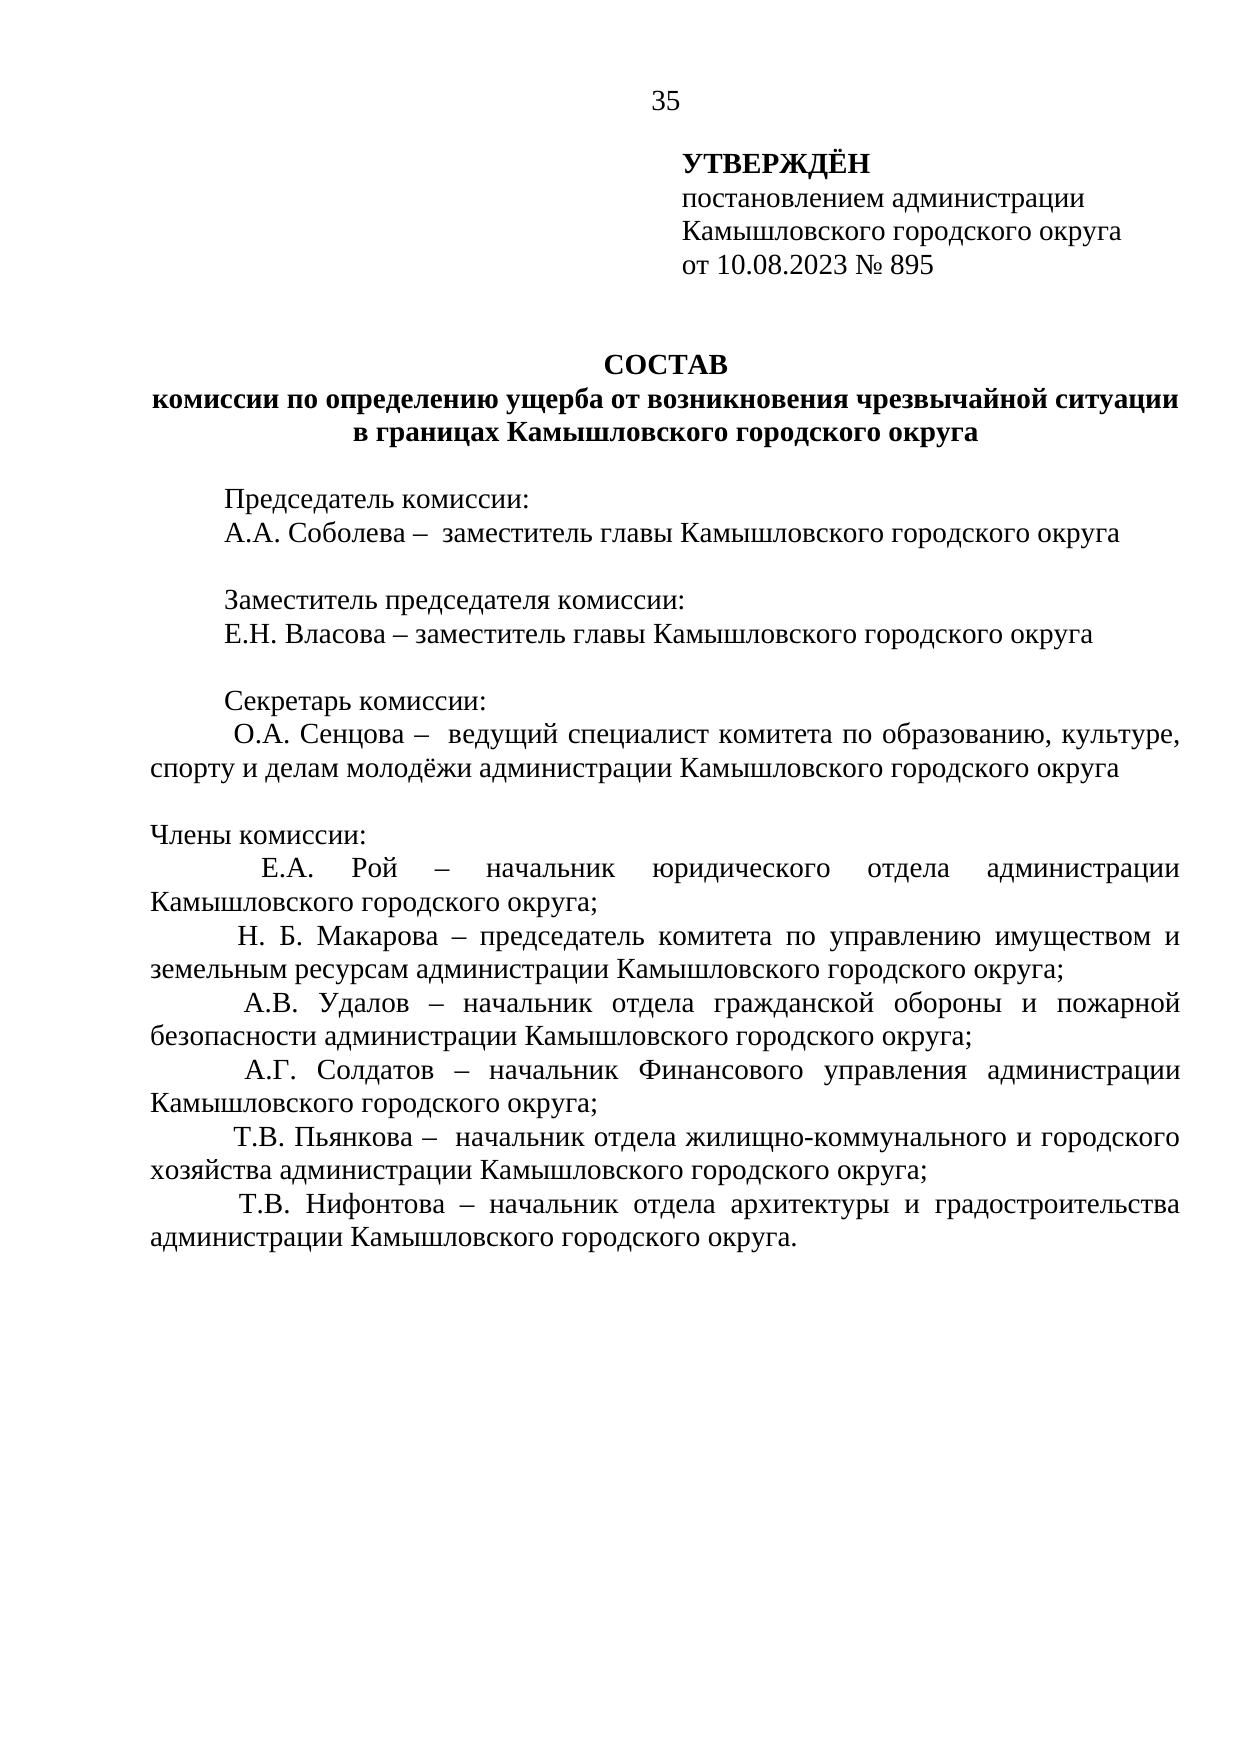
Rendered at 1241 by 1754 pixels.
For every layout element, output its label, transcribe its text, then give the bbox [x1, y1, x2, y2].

text Члены комиссии: [150, 817, 1181, 851]
text О.А. Сенцова – ведущий специалист комитета по образованию, культуре, спорту и делам молодёжи администрации Камышловского городского округа [150, 716, 1181, 783]
text А.В. Удалов – начальник отдела гражданской обороны и пожарной безопасности администрации Камышловского городского округа; [150, 985, 1181, 1052]
text комиссии по определению ущерба от возникновения чрезвычайной ситуации в границах Камышловского городского округа [150, 381, 1181, 448]
text Н. Б. Макарова – председатель комитета по управлению имуществом и земельным ресурсам администрации Камышловского городского округа; [150, 918, 1181, 985]
text Секретарь комиссии: [150, 683, 1181, 716]
text Е.А. Рой – начальник юридического отдела администрации Камышловского городского округа; [150, 851, 1181, 918]
text Т.В. Нифонтова – начальник отдела архитектуры и градостроительства администрации Камышловского городского округа. [150, 1186, 1181, 1253]
text постановлением администрации [682, 180, 1181, 213]
text Председатель комиссии: [150, 482, 1181, 515]
text Камышловского городского округа [682, 213, 1181, 247]
text УТВЕРЖДЁН [682, 146, 1181, 180]
text Заместитель председателя комиссии: [150, 582, 1181, 616]
text Т.В. Пьянкова – начальник отдела жилищно-коммунального и городского хозяйства администрации Камышловского городского округа; [150, 1119, 1181, 1186]
text А.Г. Солдатов – начальник Финансового управления администрации Камышловского городского округа; [150, 1052, 1181, 1119]
text от 10.08.2023 № 895 [682, 247, 1181, 280]
text СОСТАВ [150, 347, 1181, 381]
text А.А. Соболева – заместитель главы Камышловского городского округа [150, 515, 1181, 549]
text Е.Н. Власова – заместитель главы Камышловского городского округа [150, 616, 1181, 649]
